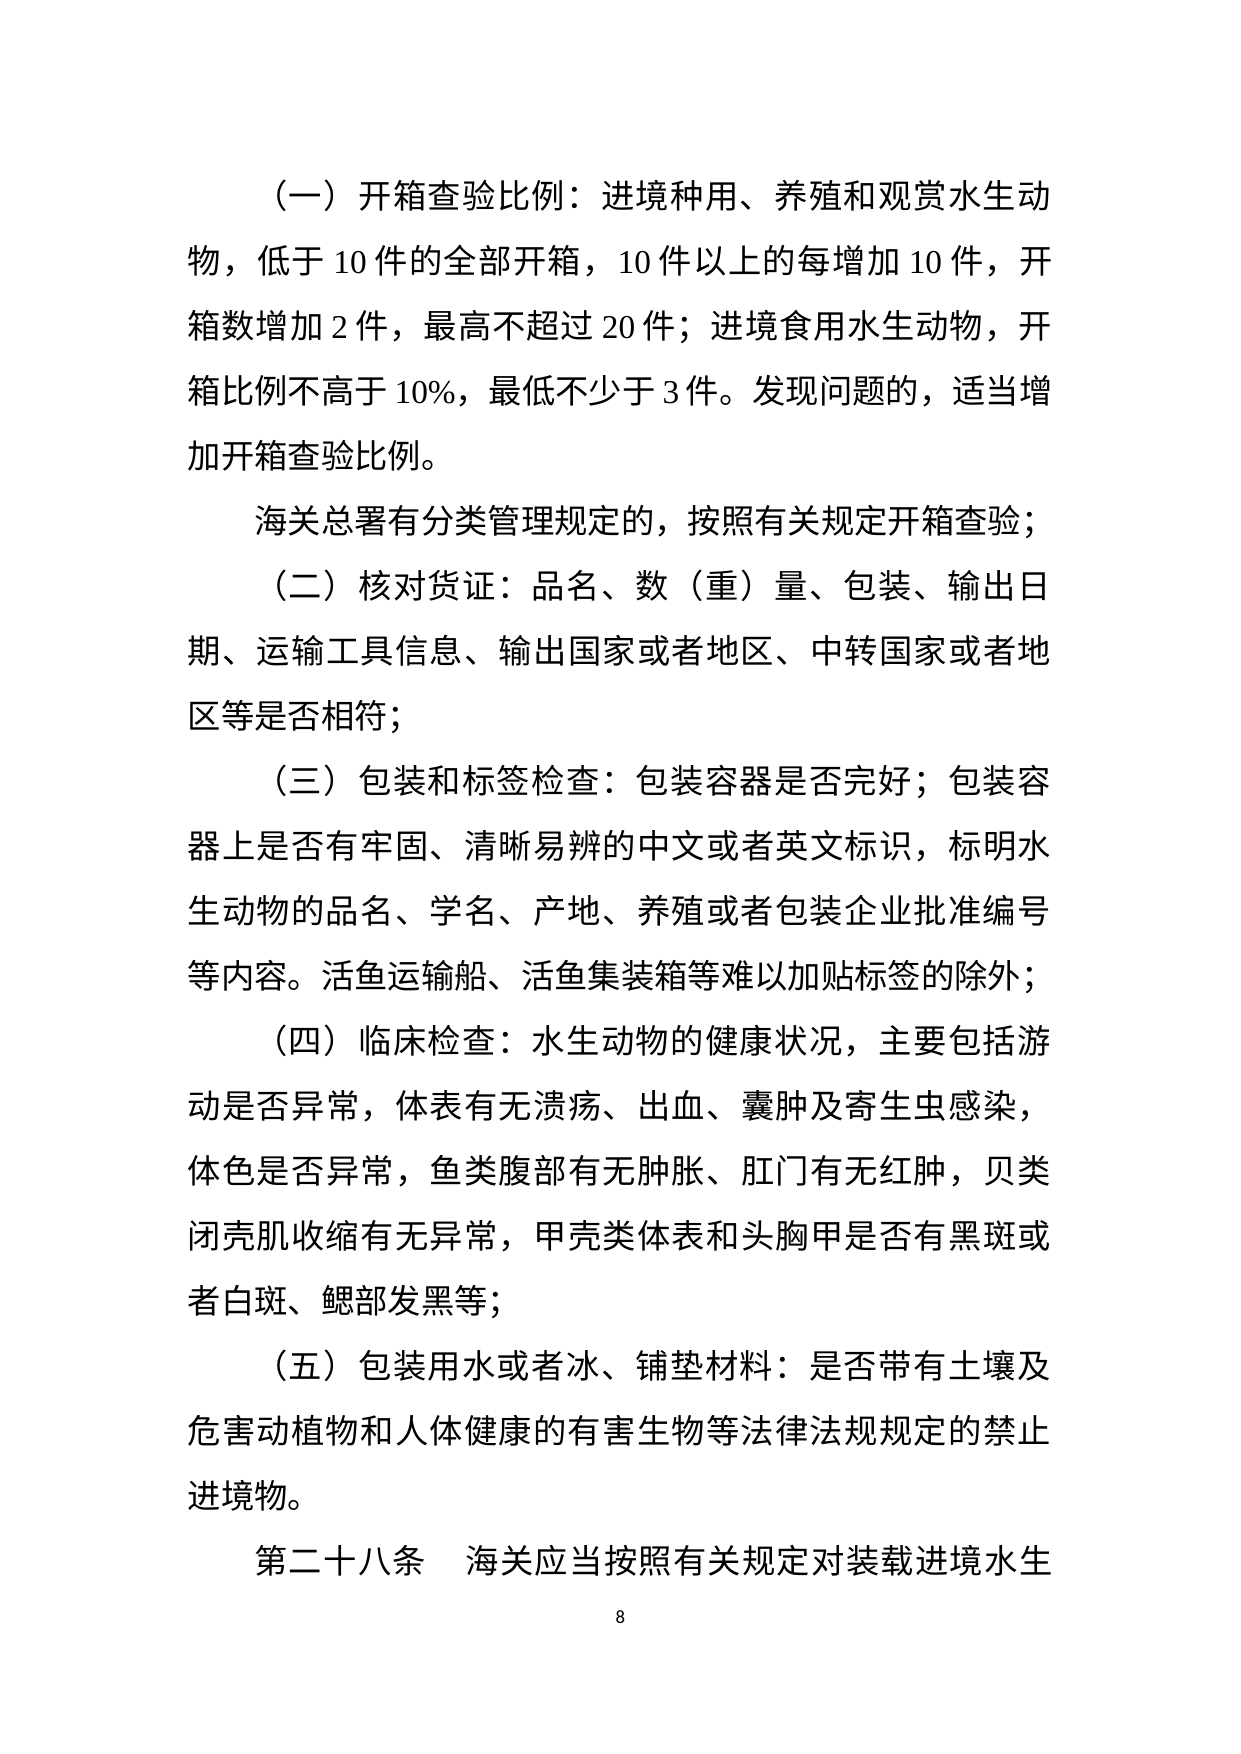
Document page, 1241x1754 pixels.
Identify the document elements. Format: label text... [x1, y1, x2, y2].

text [187, 1527, 1053, 1592]
text （四）临床检查：水生动物的健康状况，主要包括游动是否异常，体表有无溃疡、出血、囊肿及寄生虫感染，体色是否异常，鱼类腹部有无肿胀、肛门有无红肿，贝类闭壳肌收缩有无异常，甲壳类体表和头胸甲是否有黑斑或者白斑、鳃部发黑等； [187, 1007, 1053, 1332]
text （三）包装和标签检查：包装容器是否完好；包装容器上是否有牢固、清晰易辨的中文或者英文标识，标明水生动物的品名、学名、产地、养殖或者包装企业批准编号等内容。活鱼运输船、活鱼集装箱等难以加贴标签的除外； [187, 747, 1053, 1007]
text （一）开箱查验比例：进境种用、养殖和观赏水生动物，低于10件的全部开箱，10件以上的每增加10件，开箱数增加2件，最高不超过20件；进境食用水生动物，开箱比例不高于10%，最低不少于3件。发现问题的，适当增加开箱查验比例。 [187, 162, 1053, 487]
text （五）包装用水或者冰、铺垫材料：是否带有土壤及危害动植物和人体健康的有害生物等法律法规规定的禁止进境物。 [187, 1332, 1053, 1527]
text （二）核对货证：品名、数（重）量、包装、输出日期、运输工具信息、输出国家或者地区、中转国家或者地区等是否相符； [187, 552, 1053, 747]
text 海关总署有分类管理规定的，按照有关规定开箱查验； [187, 487, 1053, 552]
